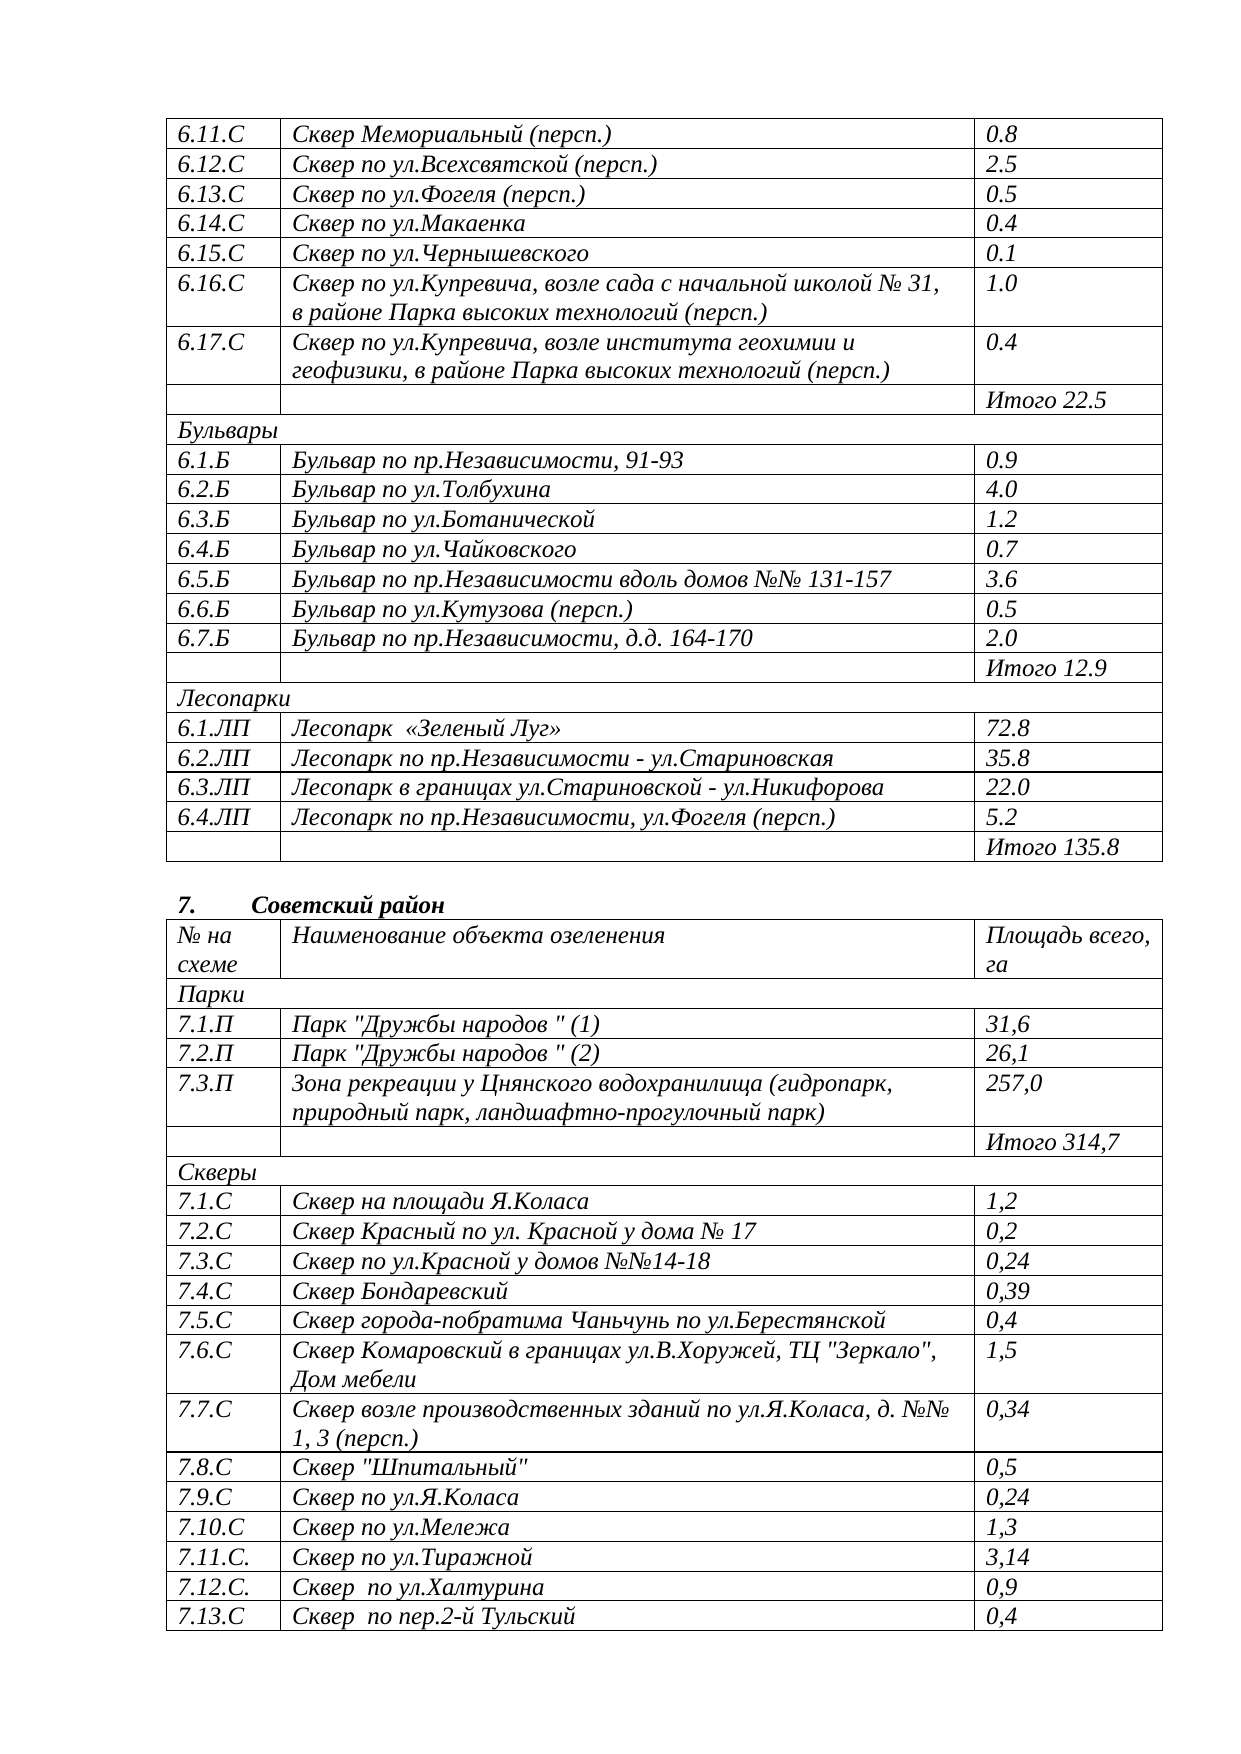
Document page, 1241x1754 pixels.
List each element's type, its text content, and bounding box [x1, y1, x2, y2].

table_cell 7.1.П [167, 1009, 280, 1037]
table_cell 7.12.С. [167, 1572, 280, 1600]
table_cell [167, 1127, 280, 1156]
table_cell 1.0 [975, 268, 1162, 326]
table_cell Лесопарк «Зеленый Луг» [281, 713, 974, 742]
table_cell Бульвар по ул.Толбухина [281, 475, 974, 503]
table_header Площадь всего, га [975, 920, 1162, 978]
table_cell 7.2.С [167, 1216, 280, 1245]
table_cell Сквер по пер.2-й Тульский [281, 1601, 974, 1630]
table_cell Сквер Мемориальный (персп.) [281, 119, 974, 148]
table_cell Итого 12.9 [975, 653, 1162, 682]
table_cell Бульвар по пр.Независимости, д.д. 164-170 [281, 624, 974, 652]
table_cell 7.9.С [167, 1482, 280, 1511]
table_cell 0,34 [975, 1394, 1162, 1451]
table_cell Лесопарки [167, 683, 1162, 712]
table_cell 6.11.С [167, 119, 280, 148]
table_cell Итого 22.5 [975, 385, 1162, 414]
table_cell 6.1.ЛП [167, 713, 280, 742]
table_cell 2.0 [975, 624, 1162, 652]
table_cell 6.16.С [167, 268, 280, 326]
table_cell 6.15.С [167, 238, 280, 267]
table_cell 7.4.С [167, 1276, 280, 1304]
table_cell Бульвары [167, 415, 1162, 444]
table_cell Сквер по ул.Тиражной [281, 1542, 974, 1571]
table_header № на схеме [167, 920, 280, 978]
table_cell 7.8.С [167, 1453, 280, 1481]
table_cell 3,14 [975, 1542, 1162, 1571]
table_cell 6.7.Б [167, 624, 280, 652]
table_cell 6.14.С [167, 209, 280, 237]
table_cell 4.0 [975, 475, 1162, 503]
table_cell 0,2 [975, 1216, 1162, 1245]
table_header Наименование объекта озеленения [281, 920, 974, 978]
table_cell 0,24 [975, 1246, 1162, 1275]
table_cell Сквер по ул.Всехсвятской (персп.) [281, 149, 974, 178]
table_cell Сквер по ул.Халтурина [281, 1572, 974, 1600]
table_cell 26,1 [975, 1039, 1162, 1067]
table_cell [167, 832, 280, 861]
table_cell 0,9 [975, 1572, 1162, 1600]
table_cell Сквер на площади Я.Коласа [281, 1186, 974, 1215]
table_cell Сквер Красный по ул. Красной у дома № 17 [281, 1216, 974, 1245]
table_cell 6.2.Б [167, 475, 280, 503]
table_cell 35.8 [975, 743, 1162, 771]
table_cell 7.3.С [167, 1246, 280, 1275]
table_cell 0.9 [975, 445, 1162, 473]
table_cell Сквер по ул.Красной у домов №№14-18 [281, 1246, 974, 1275]
table_cell Лесопарк в границах ул.Стариновской - ул.Никифорова [281, 773, 974, 801]
table_cell Сквер по ул.Фогеля (персп.) [281, 179, 974, 207]
table_cell 7.11.С. [167, 1542, 280, 1571]
table_cell 6.4.ЛП [167, 802, 280, 831]
table_cell 6.1.Б [167, 445, 280, 473]
table_cell Бульвар по пр.Независимости вдоль домов №№ 131-157 [281, 564, 974, 593]
table_cell Сквер Комаровский в границах ул.В.Хоружей, ТЦ "Зеркало", Дом мебели [281, 1335, 974, 1393]
table_cell 1,3 [975, 1512, 1162, 1541]
table_cell 0.1 [975, 238, 1162, 267]
table_cell [281, 653, 974, 682]
list Советский район [177, 891, 1152, 919]
table_cell Сквер Бондаревский [281, 1276, 974, 1304]
table_cell 6.6.Б [167, 594, 280, 622]
table_cell 1.2 [975, 504, 1162, 533]
table_cell 7.2.П [167, 1039, 280, 1067]
table_cell Скверы [167, 1157, 1162, 1185]
table_cell Итого 135.8 [975, 832, 1162, 861]
table_cell 2.5 [975, 149, 1162, 178]
table_cell Сквер по ул.Чернышевского [281, 238, 974, 267]
table_cell Сквер по ул.Купревича, возле института геохимии и геофизики, в районе Парка высоких технологий (персп.) [281, 327, 974, 384]
table_cell Парк "Дружбы народов " (2) [281, 1039, 974, 1067]
table_cell 0.7 [975, 534, 1162, 563]
table_cell 7.10.С [167, 1512, 280, 1541]
table_cell Сквер города-побратима Чаньчунь по ул.Берестянской [281, 1306, 974, 1334]
table_cell 0.4 [975, 327, 1162, 384]
table_cell 6.3.Б [167, 504, 280, 533]
table_cell [167, 653, 280, 682]
table_cell [281, 385, 974, 414]
table_cell 6.4.Б [167, 534, 280, 563]
table_cell 7.1.С [167, 1186, 280, 1215]
table_cell 31,6 [975, 1009, 1162, 1037]
table_cell 7.6.С [167, 1335, 280, 1393]
table_cell Бульвар по ул.Кутузова (персп.) [281, 594, 974, 622]
table_cell Лесопарк по пр.Независимости, ул.Фогеля (персп.) [281, 802, 974, 831]
table_cell 6.12.С [167, 149, 280, 178]
table_cell 0,24 [975, 1482, 1162, 1511]
table_cell Сквер возле производственных зданий по ул.Я.Коласа, д. №№ 1, 3 (персп.) [281, 1394, 974, 1451]
table_cell 7.13.С [167, 1601, 280, 1630]
table_cell 22.0 [975, 773, 1162, 801]
table_cell Сквер "Шпитальный" [281, 1453, 974, 1481]
table_cell 6.2.ЛП [167, 743, 280, 771]
table_cell [281, 1127, 974, 1156]
table_cell 0,4 [975, 1601, 1162, 1630]
table_cell 3.6 [975, 564, 1162, 593]
table_cell 1,5 [975, 1335, 1162, 1393]
table_cell 6.13.С [167, 179, 280, 207]
table_cell 5.2 [975, 802, 1162, 831]
table_cell Сквер по ул.Мележа [281, 1512, 974, 1541]
table_cell 0.5 [975, 594, 1162, 622]
table_cell 7.5.С [167, 1306, 280, 1334]
table_cell 0,39 [975, 1276, 1162, 1304]
table_cell Парки [167, 979, 1162, 1008]
table_cell 6.3.ЛП [167, 773, 280, 801]
table_cell Сквер по ул.Купревича, возле сада с начальной школой № 31, в районе Парка высоких технологий (персп.) [281, 268, 974, 326]
table_cell 0.8 [975, 119, 1162, 148]
table_cell 72.8 [975, 713, 1162, 742]
table_cell Бульвар по ул.Чайковского [281, 534, 974, 563]
table_cell Бульвар по ул.Ботанической [281, 504, 974, 533]
table_cell [281, 832, 974, 861]
table_cell 7.7.С [167, 1394, 280, 1451]
table_cell [167, 385, 280, 414]
table_cell 1,2 [975, 1186, 1162, 1215]
table_cell Бульвар по пр.Независимости, 91-93 [281, 445, 974, 473]
table_cell 0.5 [975, 179, 1162, 207]
table_cell Итого 314,7 [975, 1127, 1162, 1156]
table_cell Сквер по ул.Макаенка [281, 209, 974, 237]
table_cell Сквер по ул.Я.Коласа [281, 1482, 974, 1511]
table_cell Парк "Дружбы народов " (1) [281, 1009, 974, 1037]
table_cell 6.17.С [167, 327, 280, 384]
table_cell 7.3.П [167, 1068, 280, 1126]
table_cell 257,0 [975, 1068, 1162, 1126]
table_cell 6.5.Б [167, 564, 280, 593]
table_cell Зона рекреации у Цнянского водохранилища (гидропарк, природный парк, ландшафтно-прогулочный парк) [281, 1068, 974, 1126]
table_cell 0,4 [975, 1306, 1162, 1334]
table_cell Лесопарк по пр.Независимости - ул.Стариновская [281, 743, 974, 771]
table_cell 0,5 [975, 1453, 1162, 1481]
table_cell 0.4 [975, 209, 1162, 237]
